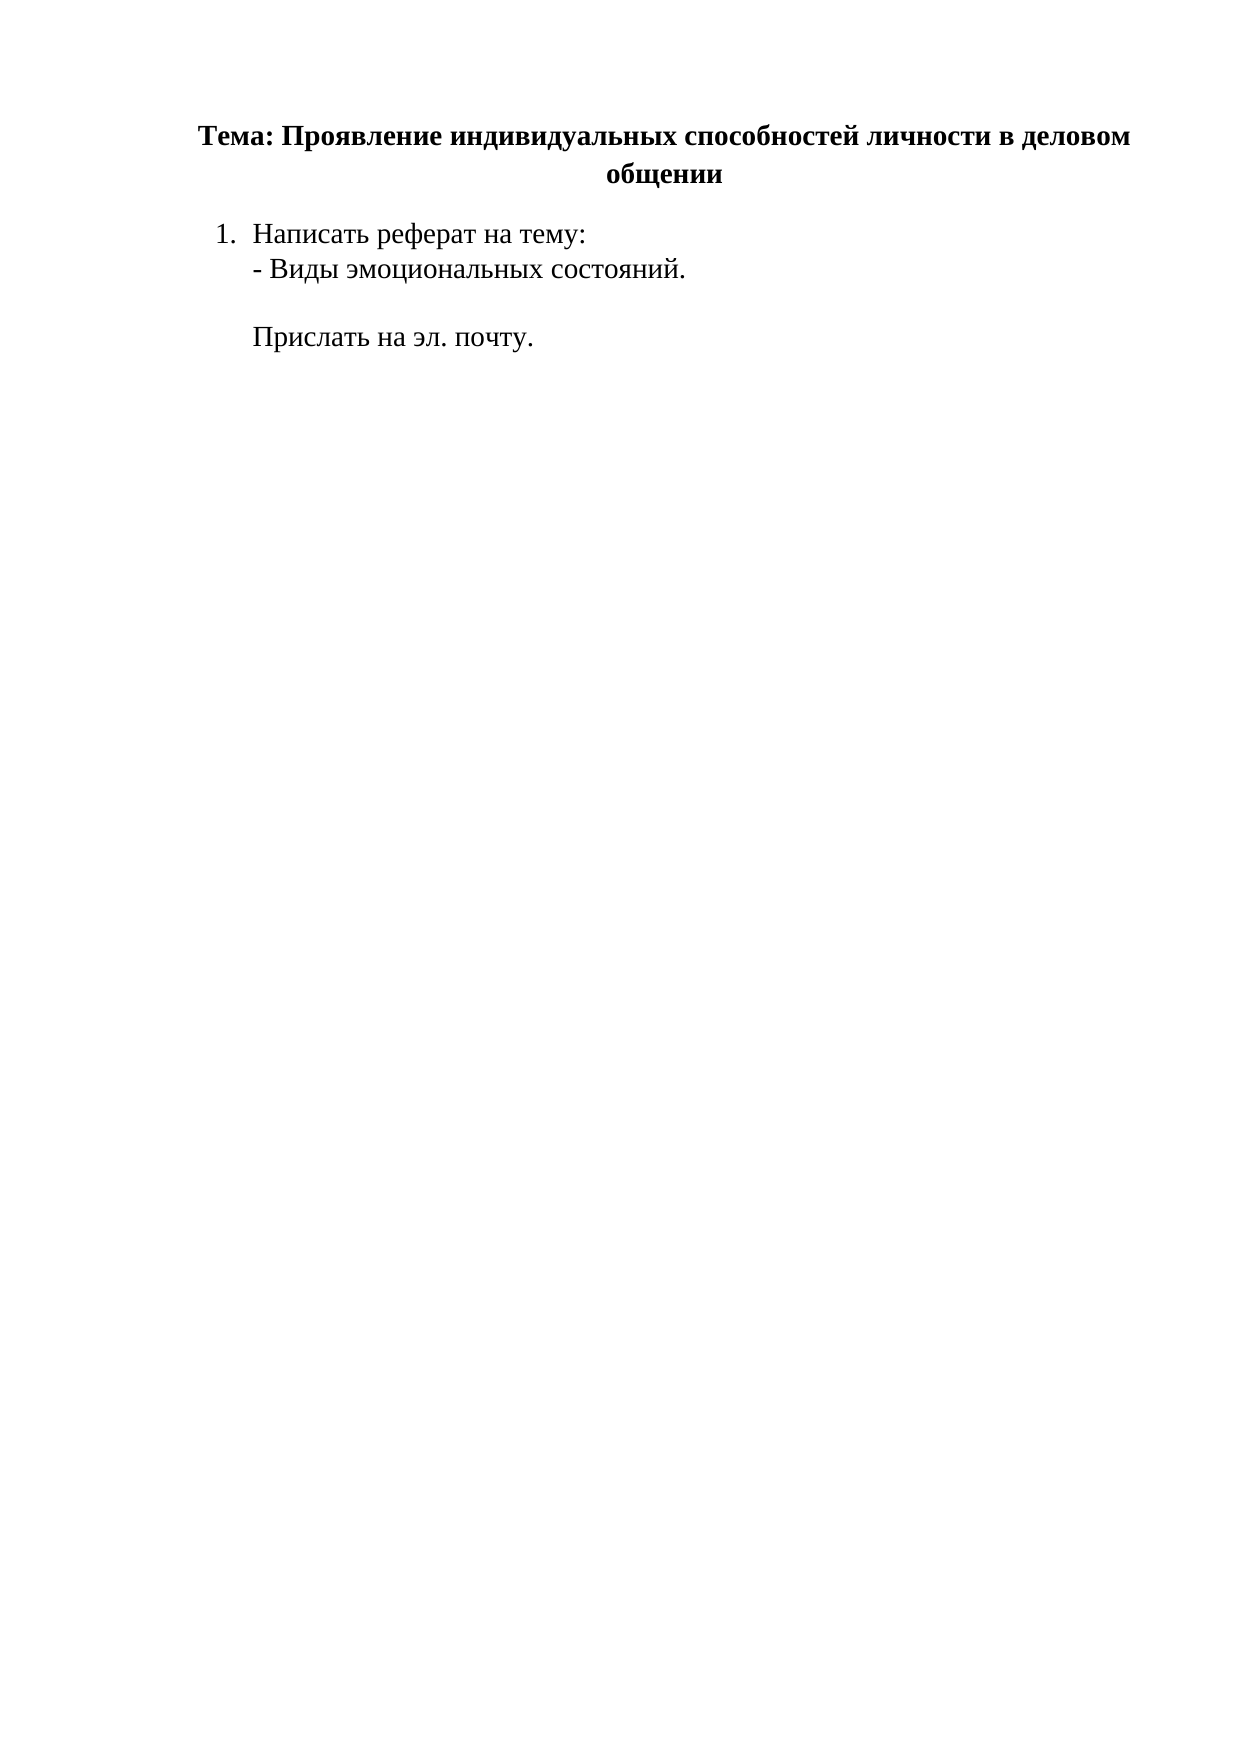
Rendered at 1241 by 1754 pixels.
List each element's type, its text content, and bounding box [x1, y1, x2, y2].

text - Виды эмоциональных состояний. [252, 250, 1152, 284]
text Тема: Проявление индивидуальных способностей личности в деловом общении [177, 118, 1152, 190]
text Прислать на эл. почту. [252, 318, 1152, 353]
list Написать реферат на тему: [215, 216, 1152, 250]
